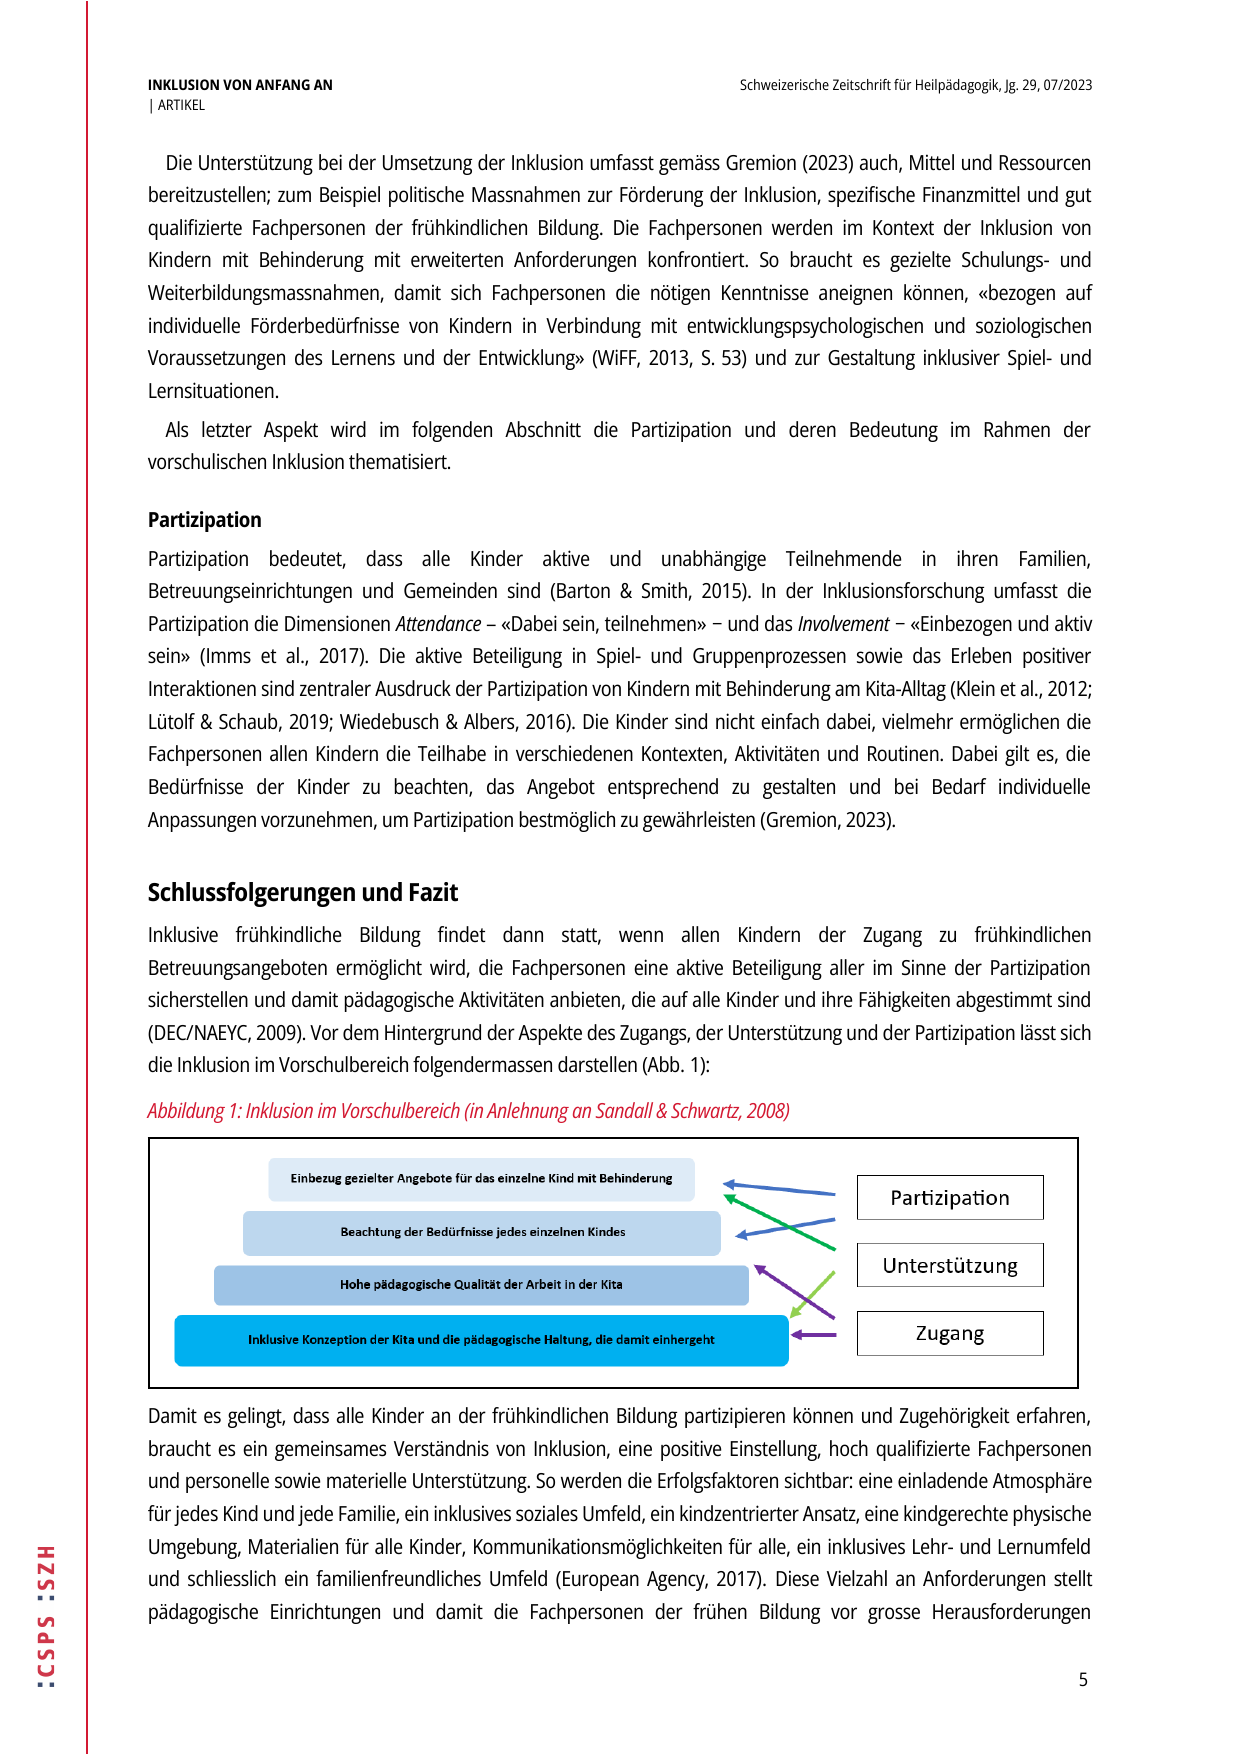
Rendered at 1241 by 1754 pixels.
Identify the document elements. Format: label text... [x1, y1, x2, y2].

picture [155, 1139, 1047, 1369]
subtitle Partizipation [148, 505, 1092, 533]
picture [37, 1547, 55, 1687]
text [148, 1401, 1092, 1626]
subtitle Schlussfolgerungen und Fazit [148, 875, 1092, 909]
text Partizipation bedeutet, dass alle Kinder aktive und unabhängige Teilnehmende in ihren Familien, Betreuungseinrichtungen und Gemeinden sind (Barton & Smith, 2015). In der Inklusionsforschung umfasst die Partizipation die Dimensionen Attendance – «Dabei sein, teilnehmen» − und das Involvement − «Einbezogen und aktiv sein» (Imms et al., 2017). Die aktive Beteiligung in Spiel- und Gruppenprozessen sowie das Erleben positiver Interaktionen sind zentraler Ausdruck der Partizipation von Kindern mit Behinderung am Kita-Alltag (Klein et al., 2012; Lütolf & Schaub, 2019; Wiedebusch & Albers, 2016). Die Kinder sind nicht einfach dabei, vielmehr ermöglichen die Fachpersonen allen Kindern die Teilhabe in verschiedenen Kontexten, Aktivitäten und Routinen. Dabei gilt es, die Bedürfnisse der Kinder zu beachten, das Angebot entsprechend zu gestalten und bei Bedarf individuelle Anpassungen vorzunehmen, um Partizipation bestmöglich zu gewährleisten (Gremion, 2023). [148, 544, 1092, 833]
text Abbildung 1: Inklusion im Vorschulbereich (in Anlehnung an Sandall & Schwartz, 2008) [148, 1096, 1092, 1124]
text Inklusive frühkindliche Bildung findet dann statt, wenn allen Kindern der Zugang zu frühkindlichen Betreuungsangeboten ermöglicht wird, die Fachpersonen eine aktive Beteiligung aller im Sinne der Partizipation sicherstellen und damit pädagogische Aktivitäten anbieten, die auf alle Kinder und ihre Fähigkeiten abgestimmt sind (DEC/NAEYC, 2009). Vor dem Hintergrund der Aspekte des Zugangs, der Unterstützung und der Partizipation lässt sich die Inklusion im Vorschulbereich folgendermassen darstellen (Abb. 1): [148, 920, 1092, 1079]
text Als letzter Aspekt wird im folgenden Abschnitt die Partizipation und deren Bedeutung im Rahmen der vorschulischen Inklusion thematisiert. [148, 415, 1092, 476]
text Die Unterstützung bei der Umsetzung der Inklusion umfasst gemäss Gremion (2023) auch, Mittel und Ressourcen bereitzustellen; zum Beispiel politische Massnahmen zur Förderung der Inklusion, spezifische Finanzmittel und gut qualifizierte Fachpersonen der frühkindlichen Bildung. Die Fachpersonen werden im Kontext der Inklusion von Kindern mit Behinderung mit erweiterten Anforderungen konfrontiert. So braucht es gezielte Schulungs- und Weiterbildungsmassnahmen, damit sich Fachpersonen die nötigen Kenntnisse aneignen können, «bezogen auf individuelle Förderbedürfnisse von Kindern in Verbindung mit entwicklungspsychologischen und soziologischen Voraussetzungen des Lernens und der Entwicklung» (WiFF, 2013, S. 53) und zur Gestaltung inklusiver Spiel- und Lernsituationen. [148, 148, 1092, 404]
